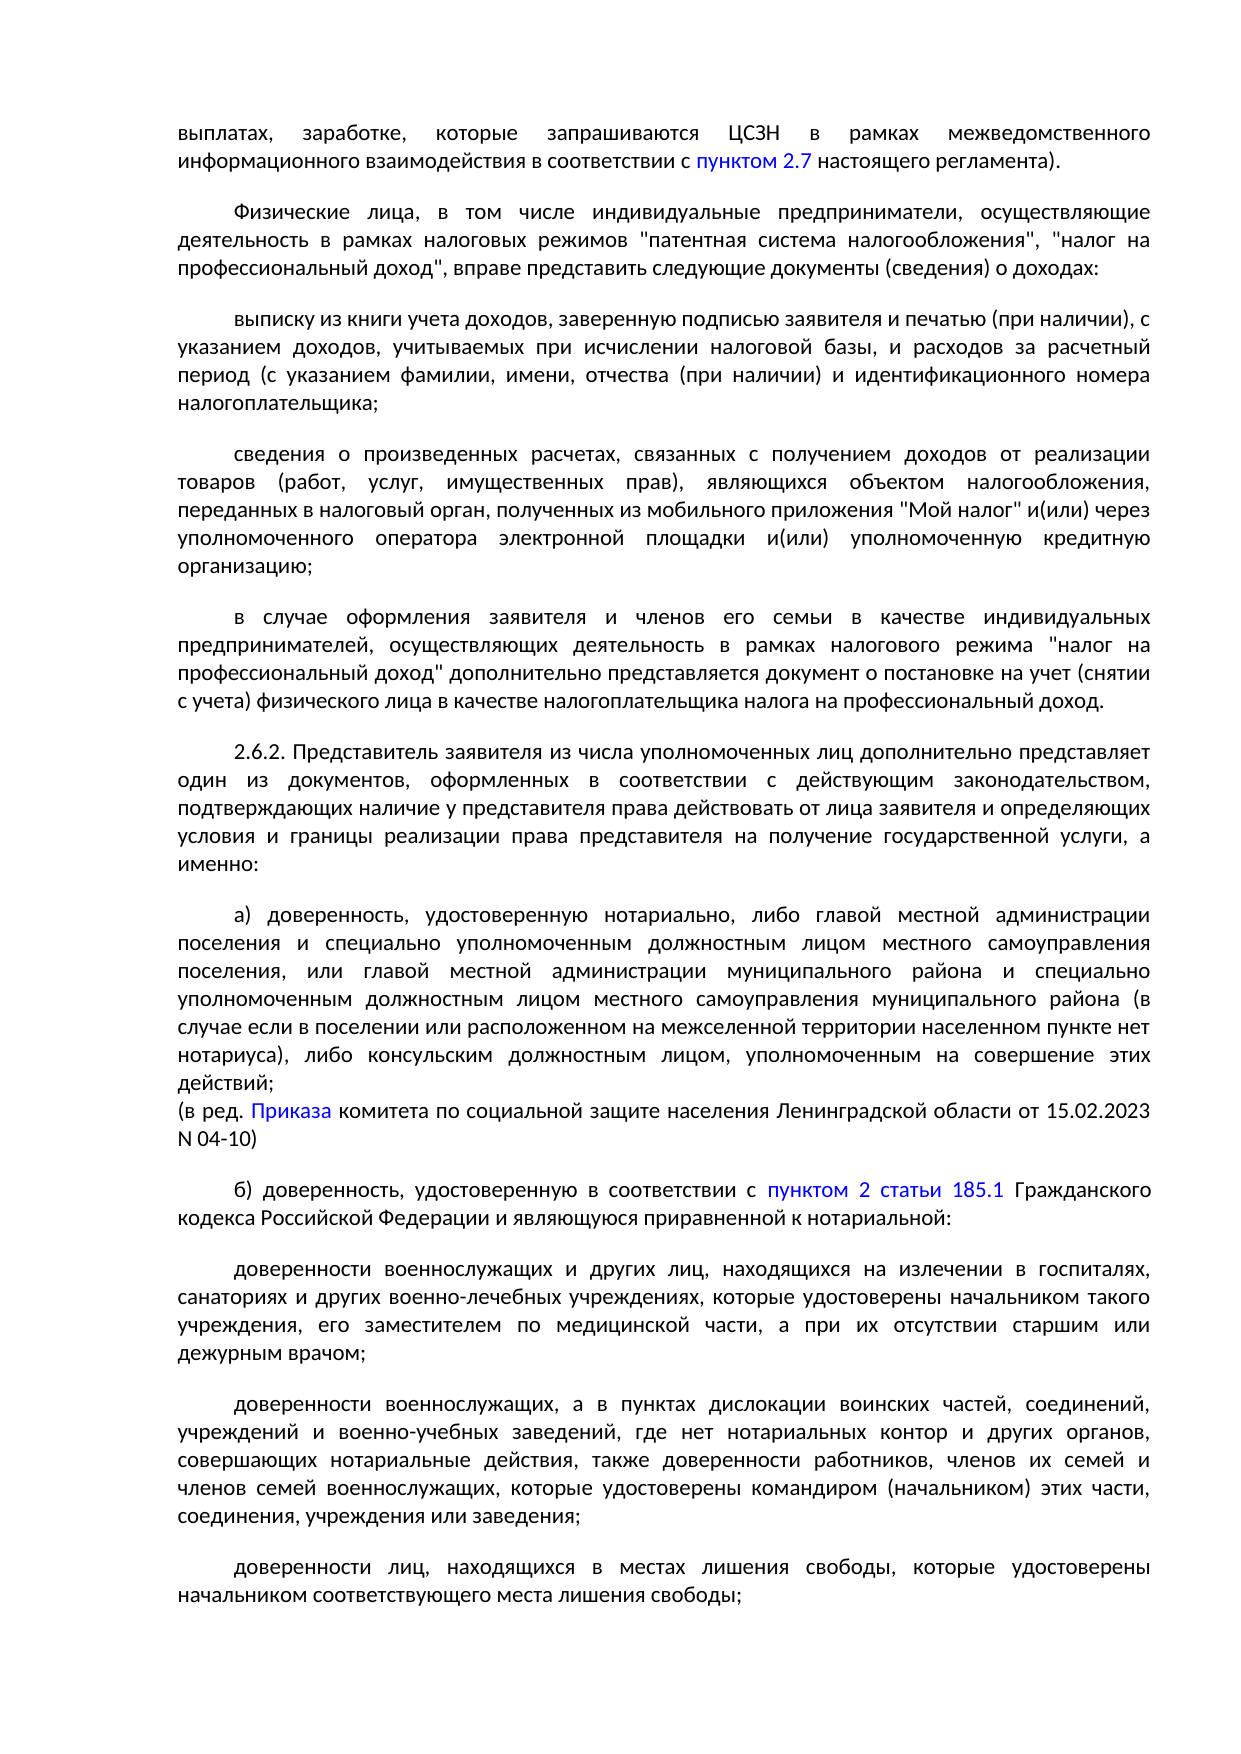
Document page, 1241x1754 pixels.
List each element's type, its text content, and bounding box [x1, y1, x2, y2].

text сведения о произведенных расчетах, связанных с получением доходов от реализации товаров (работ, услуг, имущественных прав), являющихся объектом налогообложения, переданных в налоговый орган, полученных из мобильного приложения "Мой налог" и(или) через уполномоченного оператора электронной площадки и(или) уполномоченную кредитную организацию; [177, 439, 1152, 579]
text доверенности военнослужащих, а в пунктах дислокации воинских частей, соединений, учреждений и военно-учебных заведений, где нет нотариальных контор и других органов, совершающих нотариальные действия, также доверенности работников, членов их семей и членов семей военнослужащих, которые удостоверены командиром (начальником) этих части, соединения, учреждения или заведения; [177, 1389, 1152, 1529]
text 2.6.2. Представитель заявителя из числа уполномоченных лиц дополнительно представляет один из документов, оформленных в соответствии с действующим законодательством, подтверждающих наличие у представителя права действовать от лица заявителя и определяющих условия и границы реализации права представителя на получение государственной услуги, а именно: [177, 737, 1152, 877]
text а) доверенность, удостоверенную нотариально, либо главой местной администрации поселения и специально уполномоченным должностным лицом местного самоуправления поселения, или главой местной администрации муниципального района и специально уполномоченным должностным лицом местного самоуправления муниципального района (в случае если в поселении или расположенном на межселенной территории населенном пункте нет нотариуса), либо консульским должностным лицом, уполномоченным на совершение этих действий; [177, 900, 1152, 1096]
text выписку из книги учета доходов, заверенную подписью заявителя и печатью (при наличии), с указанием доходов, учитываемых при исчислении налоговой базы, и расходов за расчетный период (с указанием фамилии, имени, отчества (при наличии) и идентификационного номера налогоплательщика; [177, 304, 1152, 416]
text в случае оформления заявителя и членов его семьи в качестве индивидуальных предпринимателей, осуществляющих деятельность в рамках налогового режима "налог на профессиональный доход" дополнительно представляется документ о постановке на учет (снятии с учета) физического лица в качестве налогоплательщика налога на профессиональный доход. [177, 602, 1152, 714]
text доверенности лиц, находящихся в местах лишения свободы, которые удостоверены начальником соответствующего места лишения свободы; [177, 1552, 1152, 1608]
text б) доверенность, удостоверенную в соответствии с пунктом 2 статьи 185.1 Гражданского кодекса Российской Федерации и являющуюся приравненной к нотариальной: [177, 1175, 1152, 1231]
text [177, 118, 1152, 174]
text доверенности военнослужащих и других лиц, находящихся на излечении в госпиталях, санаториях и других военно-лечебных учреждениях, которые удостоверены начальником такого учреждения, его заместителем по медицинской части, а при их отсутствии старшим или дежурным врачом; [177, 1254, 1152, 1366]
text (в ред. Приказа комитета по социальной защите населения Ленинградской области от 15.02.2023 N 04-10) [177, 1096, 1152, 1152]
text Физические лица, в том числе индивидуальные предприниматели, осуществляющие деятельность в рамках налоговых режимов "патентная система налогообложения", "налог на профессиональный доход", вправе представить следующие документы (сведения) о доходах: [177, 197, 1152, 281]
